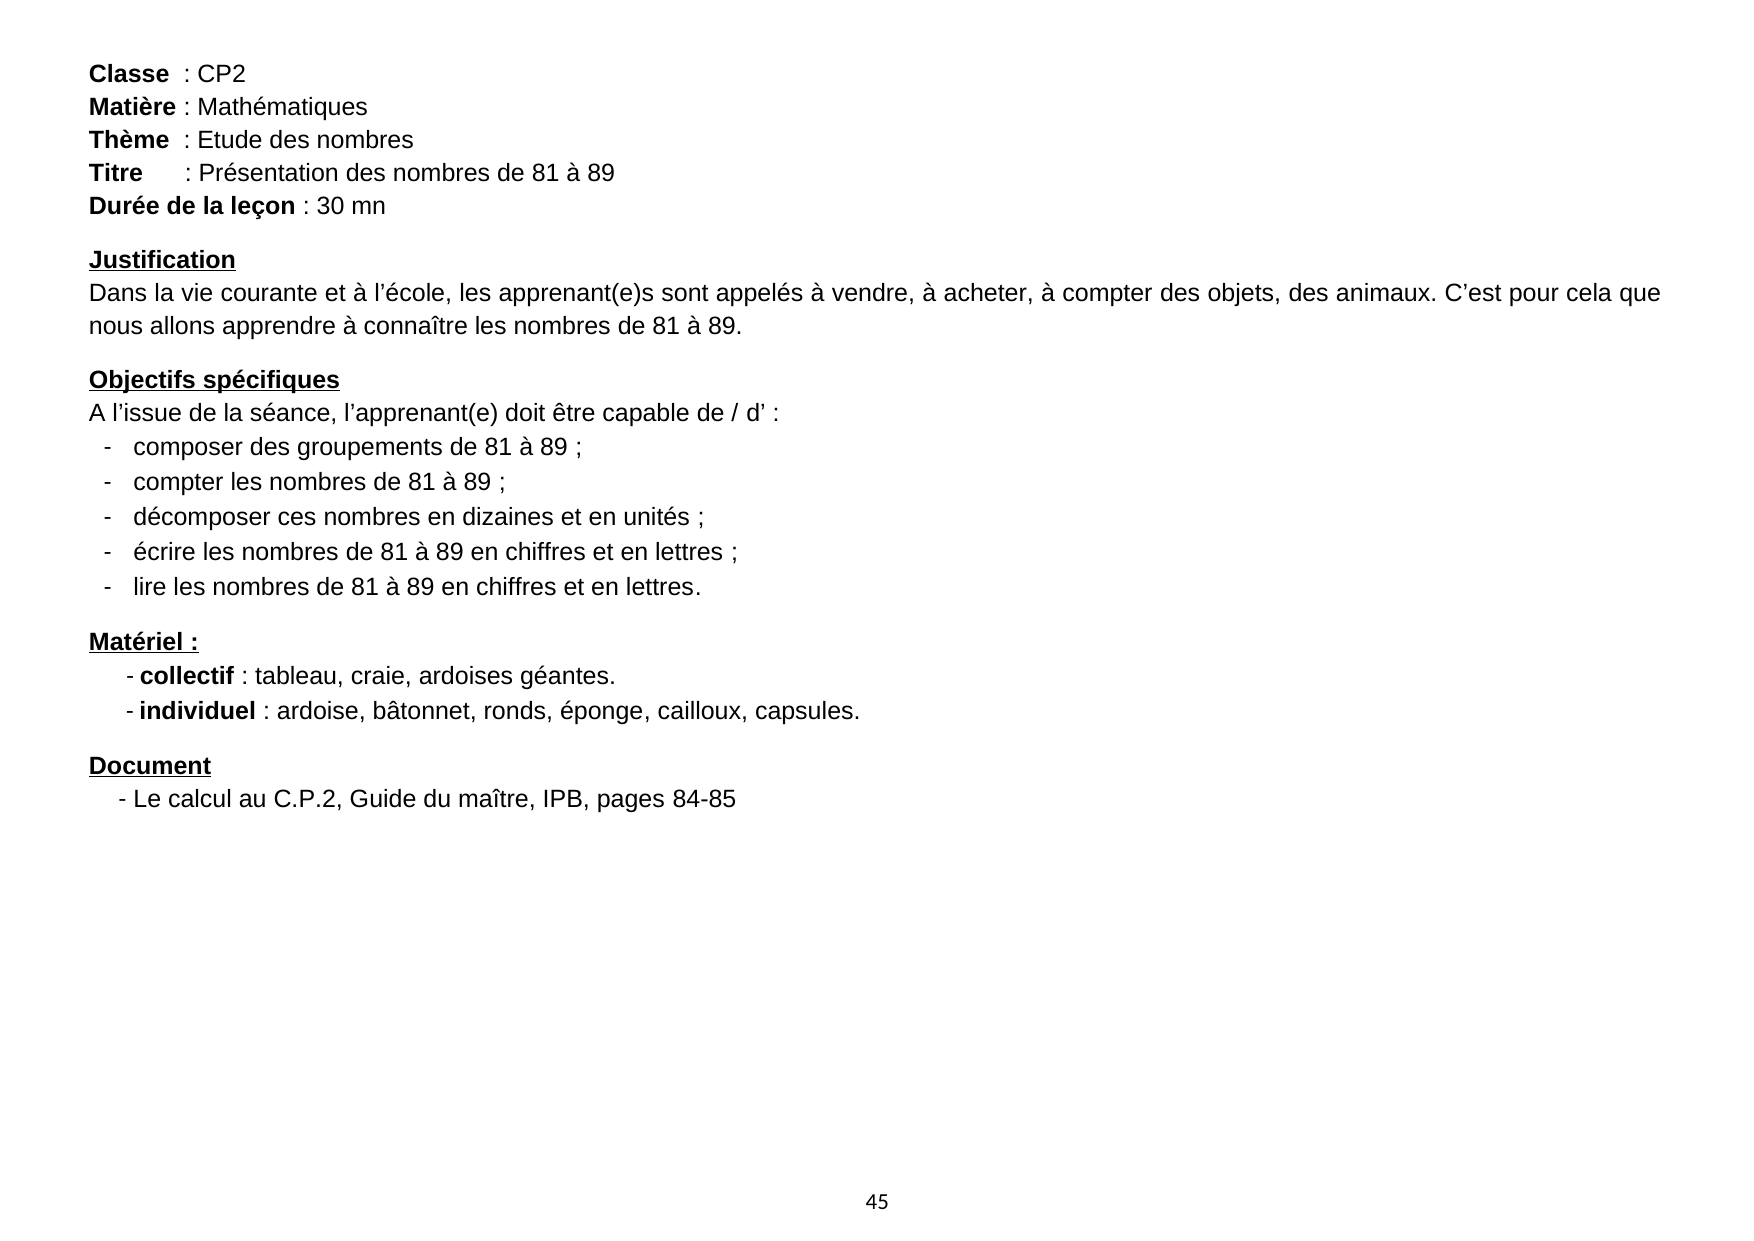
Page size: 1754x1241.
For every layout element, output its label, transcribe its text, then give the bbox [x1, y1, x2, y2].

text Matériel : [89, 627, 1665, 656]
text Matière : Mathématiques [89, 92, 1665, 121]
text A l’issue de la séance, l’apprenant(e) doit être capable de / d’ : [89, 398, 1665, 427]
text Thème : Etude des nombres [89, 125, 1665, 154]
list individuel : ardoise, bâtonnet, ronds, éponge, cailloux, capsules. [126, 695, 1665, 725]
list Le calcul au C.P.2, Guide du maître, IPB, pages 84-85 [118, 784, 1665, 814]
list lire les nombres de 81 à 89 en chiffres et en lettres. [103, 571, 1665, 601]
text Classe : CP2 [89, 59, 1665, 88]
list compter les nombres de 81 à 89 ; [103, 466, 1665, 496]
text Document [89, 751, 1665, 779]
text Justification [89, 245, 1665, 274]
text Dans la vie courante et à l’école, les apprenant(e)s sont appelés à vendre, à acheter, à compter des objets, des animaux. C’est pour cela que nous allons apprendre à connaître les nombres de 81 à 89. [89, 278, 1665, 340]
list collectif : tableau, craie, ardoises géantes. [126, 660, 1665, 690]
text Durée de la leçon : 30 mn [89, 191, 1665, 220]
list écrire les nombres de 81 à 89 en chiffres et en lettres ; [103, 536, 1665, 566]
text Objectifs spécifiques [89, 365, 1665, 394]
list décomposer ces nombres en dizaines et en unités ; [103, 501, 1665, 531]
list composer des groupements de 81 à 89 ; [103, 431, 1665, 461]
text Titre : Présentation des nombres de 81 à 89 [89, 158, 1665, 187]
